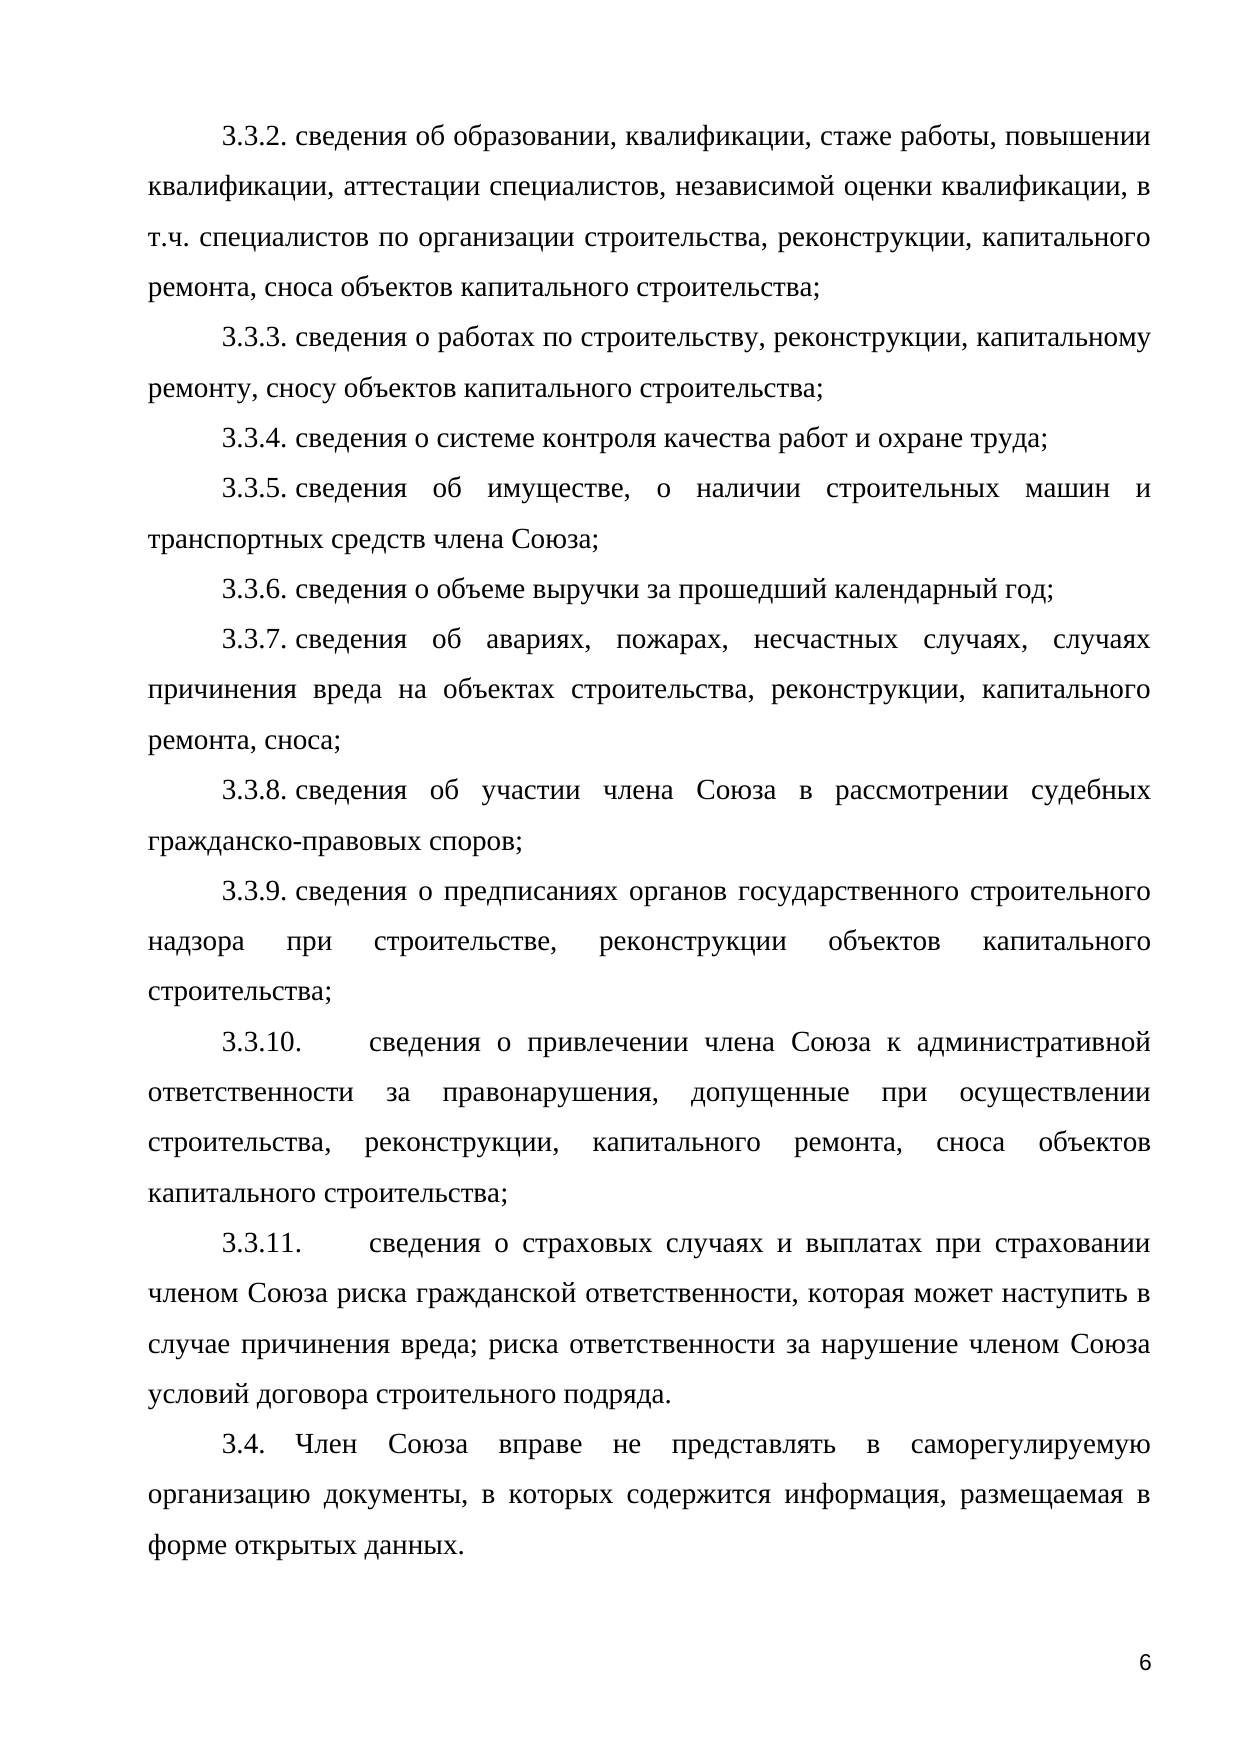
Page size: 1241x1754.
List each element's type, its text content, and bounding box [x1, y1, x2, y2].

list сведения о работах по строительству, реконструкции, капитальному ремонту, сносу объектов капитального строительства; [148, 319, 1152, 403]
list сведения о привлечении члена Союза к административной ответственности за правонарушения, допущенные при осуществлении строительства, реконструкции, капитального ремонта, сноса объектов капитального строительства; [148, 1024, 1152, 1208]
list сведения об участии члена Союза в рассмотрении судебных гражданско-правовых споров; [148, 772, 1152, 856]
list сведения о объеме выручки за прошедший календарный год; [148, 571, 1152, 604]
list сведения о страховых случаях и выплатах при страховании членом Союза риска гражданской ответственности, которая может наступить в случае причинения вреда; риска ответственности за нарушение членом Союза условий договора строительного подряда. [148, 1225, 1152, 1409]
list сведения об авариях, пожарах, несчастных случаях, случаях причинения вреда на объектах строительства, реконструкции, капитального ремонта, сноса; [148, 621, 1152, 756]
list сведения об образовании, квалификации, стаже работы, повышении квалификации, аттестации специалистов, независимой оценки квалификации, в т.ч. специалистов по организации строительства, реконструкции, капитального ремонта, сноса объектов капитального строительства; [148, 118, 1152, 303]
list сведения об имуществе, о наличии строительных машин и транспортных средств члена Союза; [148, 470, 1152, 554]
list Член Союза вправе не представлять в саморегулируемую организацию документы, в которых содержится информация, размещаемая в форме открытых данных. [148, 1426, 1152, 1561]
list сведения о системе контроля качества работ и охране труда; [148, 420, 1152, 454]
list сведения о предписаниях органов государственного строительного надзора при строительстве, реконструкции объектов капитального строительства; [148, 873, 1152, 1007]
